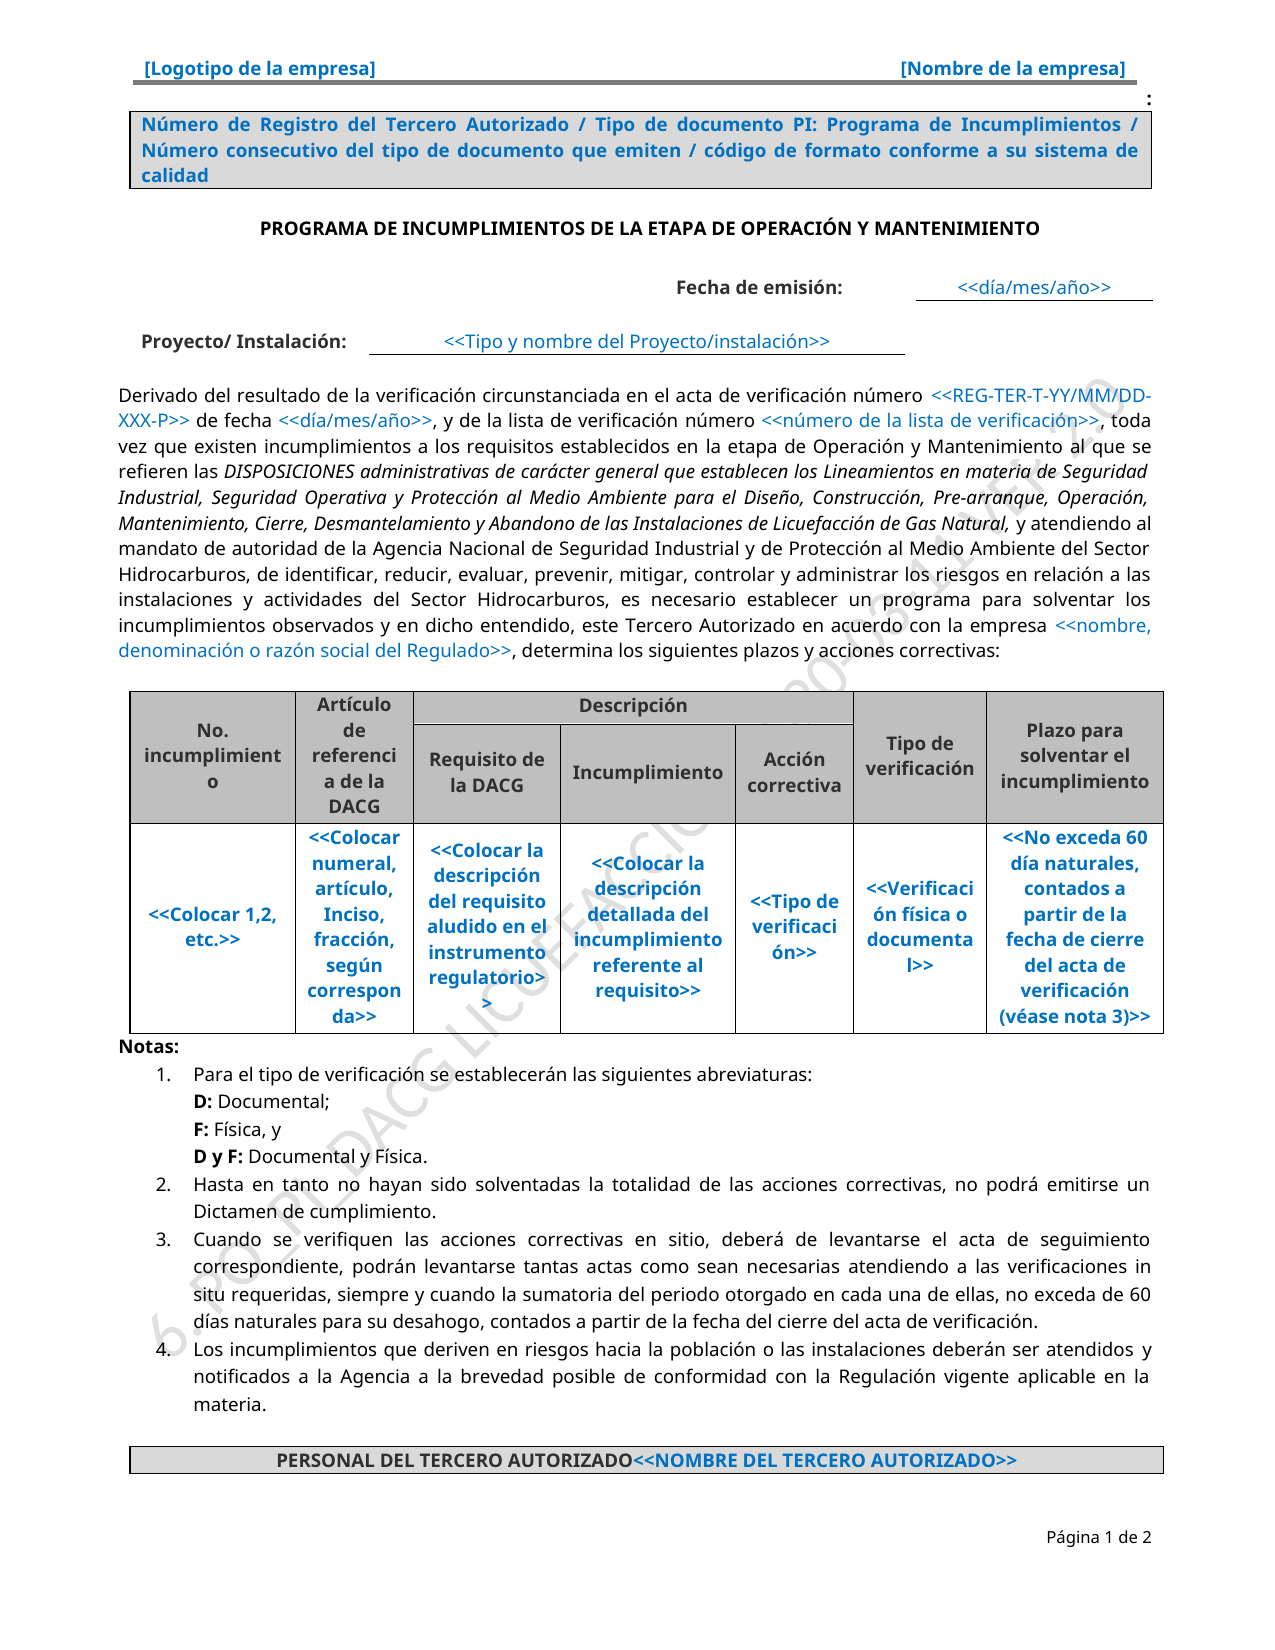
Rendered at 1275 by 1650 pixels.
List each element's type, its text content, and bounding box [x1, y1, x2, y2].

table_header <<Tipo y nombre del Proyecto/instalación>> [369, 328, 905, 354]
list F: Física, y [193, 1116, 1152, 1142]
text Notas: [118, 1034, 1152, 1059]
list Hasta en tanto no hayan sido solventadas la totalidad de las acciones correctivas, no podrá emitirse un Dictamen de cumplimiento. [156, 1171, 1152, 1224]
list D: Documental; [193, 1089, 1152, 1114]
table_header No. incumplimiento [131, 692, 295, 823]
table_header Proyecto/ Instalación: [118, 328, 369, 354]
table_cell <<Colocar numeral, artículo, Inciso, fracción, según corresponda>> [296, 824, 413, 1033]
table_cell Acción correctiva [736, 725, 853, 823]
table_cell <<Tipo de verificación>> [736, 824, 853, 1033]
table_header Tipo de verificación [854, 692, 986, 823]
table_cell <<Colocar 1,2, etc.>> [131, 824, 295, 1033]
table_cell <<Colocar la descripción del requisito aludido en el instrumento regulatorio>> [414, 824, 560, 1033]
list D y F: Documental y Física. [193, 1144, 1152, 1169]
list Los incumplimientos que deriven en riesgos hacia la población o las instalaciones deberán ser atendidos y notificados a la Agencia a la brevedad posible de conformidad con la Regulación vigente aplicable en la materia. [156, 1336, 1152, 1417]
list Cuando se verifiquen las acciones correctivas en sitio, deberá de levantarse el acta de seguimiento correspondiente, podrán levantarse tantas actas como sean necesarias atendiendo a las verificaciones in situ requeridas, siempre y cuando la sumatoria del periodo otorgado en cada una de ellas, no exceda de 60 días naturales para su desahogo, contados a partir de la fecha del cierre del acta de verificación. [156, 1226, 1152, 1334]
list Para el tipo de verificación se establecerán las siguientes abreviaturas: [156, 1061, 1152, 1087]
table_cell Requisito de la DACG [414, 725, 560, 823]
table_header Artículo de referencia de la DACG [296, 692, 413, 823]
table_cell <<Verificación física o documental>> [854, 824, 986, 1033]
table_header PERSONAL DEL TERCERO AUTORIZADO<<NOMBRE DEL TERCERO AUTORIZADO>> [131, 1447, 1163, 1473]
text PROGRAMA DE INCUMPLIMIENTOS DE LA ETAPA DE OPERACIÓN Y MANTENIMIENTO [118, 215, 1152, 240]
text Derivado del resultado de la verificación circunstanciada en el acta de verificación número <<REG-TER-T-YY/MM/DD-XXX-P>> de fecha <<día/mes/año>>, y de la lista de verificación número <<número de la lista de verificación>>, toda vez que existen incumplimientos a los requisitos establecidos en la etapa de Operación y Mantenimiento al que se refieren las DISPOSICIONES administrativas de carácter general que establecen los Lineamientos en materia de Seguridad Industrial, Seguridad Operativa y Protección al Medio Ambiente para el Diseño, Construcción, Pre-arranque, Operación, Mantenimiento, Cierre, Desmantelamiento y Abandono de las Instalaciones de Licuefacción de Gas Natural, y atendiendo al mandato de autoridad de la Agencia Nacional de Seguridad Industrial y de Protección al Medio Ambiente del Sector Hidrocarburos, de identificar, reducir, evaluar, prevenir, mitigar, controlar y administrar los riesgos en relación a las instalaciones y actividades del Sector Hidrocarburos, es necesario establecer un programa para solventar los incumplimientos observados y en dicho entendido, este Tercero Autorizado en acuerdo con la empresa <<nombre, denominación o razón social del Regulado>>, determina los siguientes plazos y acciones correctivas: [118, 382, 1152, 663]
table_cell Incumplimiento [561, 725, 735, 823]
table_header Fecha de emisión: [665, 274, 916, 300]
table_cell <<No exceda 60 día naturales, contados a partir de la fecha de cierre del acta de verificación (véase nota 3)>> [987, 824, 1163, 1033]
table_header <<día/mes/año>> [916, 274, 1153, 300]
table_header Plazo para solventar el incumplimiento [987, 692, 1163, 823]
table_header Descripción [414, 692, 853, 723]
table_cell <<Colocar la descripción detallada del incumplimiento referente al requisito>> [561, 824, 735, 1033]
